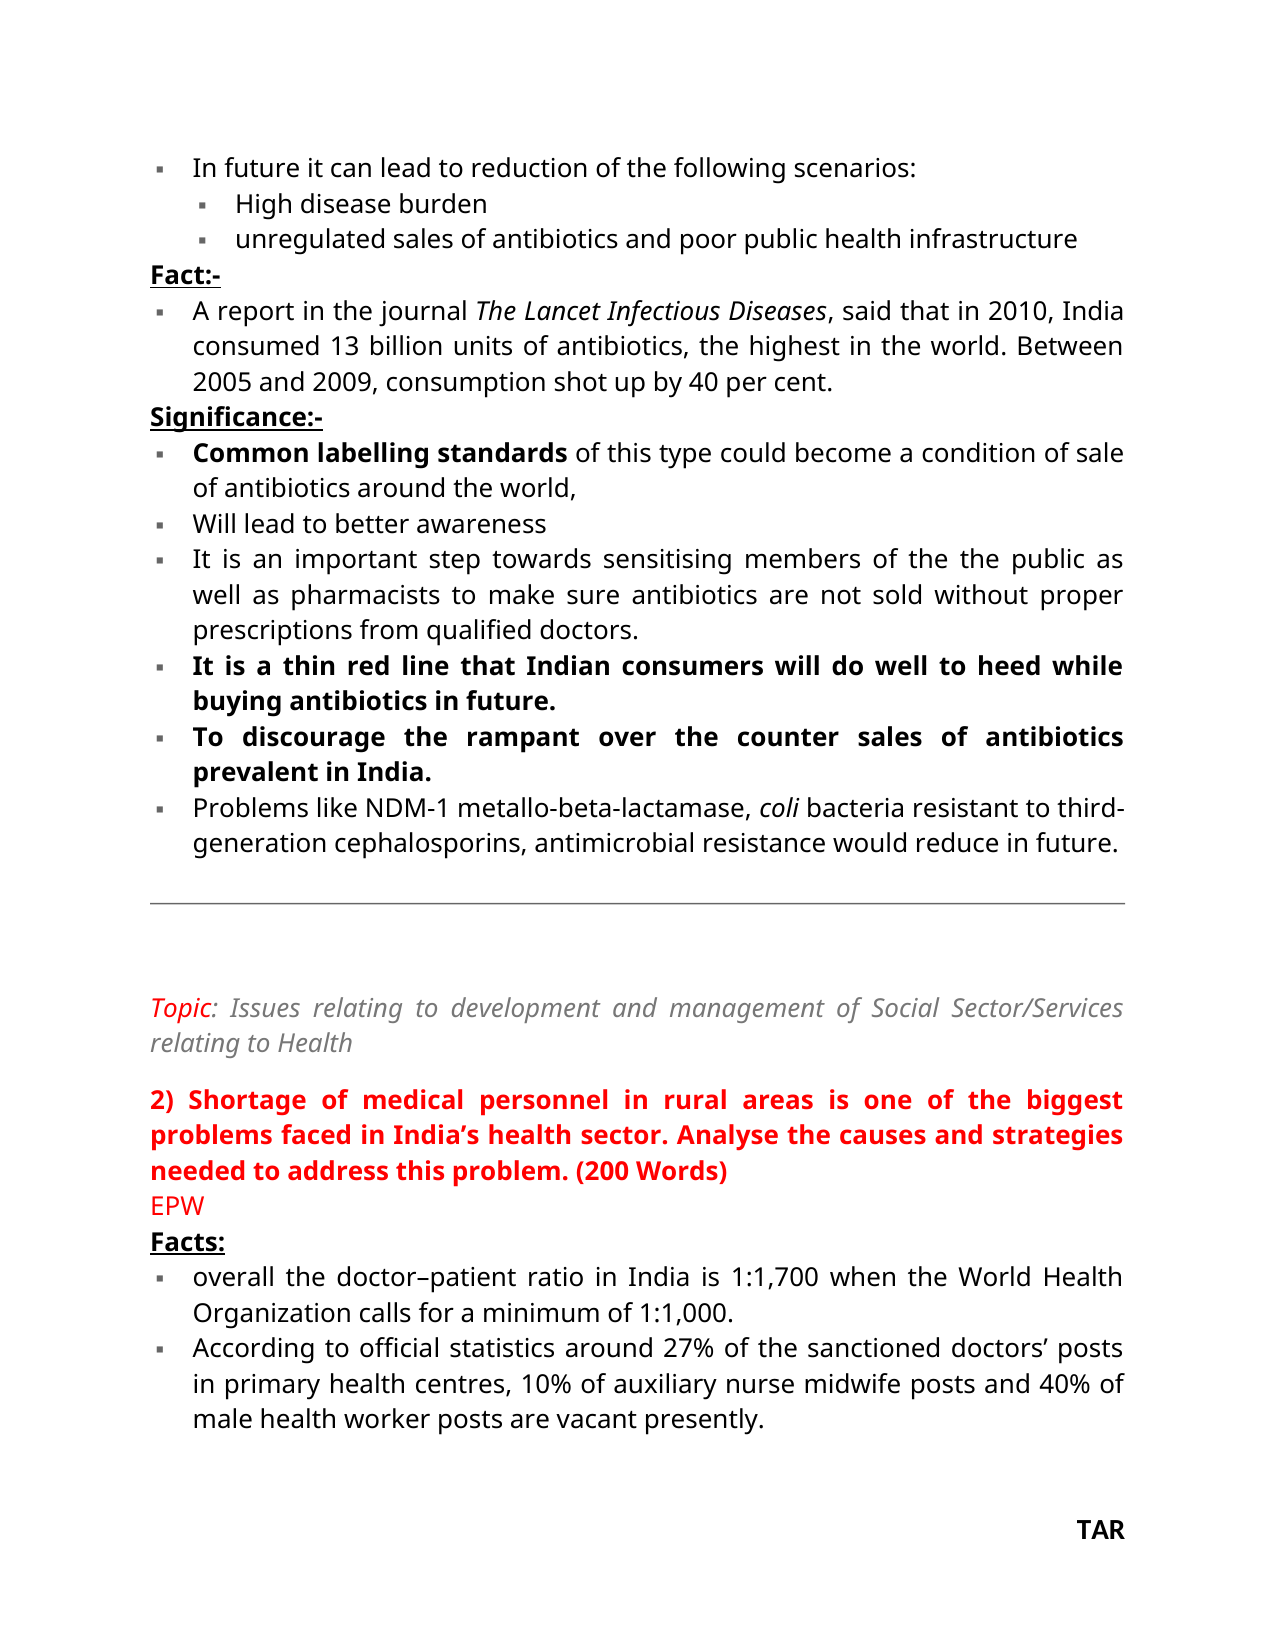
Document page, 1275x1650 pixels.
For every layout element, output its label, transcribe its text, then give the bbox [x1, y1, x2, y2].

list It is a thin red line that Indian consumers will do well to heed while buying antibiotics in future. [155, 647, 1125, 718]
list In future it can lead to reduction of the following scenarios: [155, 150, 1125, 186]
text Topic: Issues relating to development and management of Social Sector/Services relating to Health [150, 989, 1125, 1061]
list A report in the journal The Lancet Infectious Diseases, said that in 2010, India consumed 13 billion units of antibiotics, the highest in the world. Between 2005 and 2009, consumption shot up by 40 per cent. [155, 292, 1125, 399]
list overall the doctor–patient ratio in India is 1:1,700 when the World Health Organization calls for a minimum of 1:1,000. [155, 1259, 1125, 1330]
list To discourage the rampant over the counter sales of antibiotics prevalent in India. [155, 718, 1125, 789]
text Fact:- [150, 257, 1125, 292]
list High disease burden [197, 186, 1125, 221]
list According to official statistics around 27% of the sanctioned doctors’ posts in primary health centres, 10% of auxiliary nurse midwife posts and 40% of male health worker posts are vacant presently. [155, 1330, 1125, 1437]
list Problems like NDM-1 metallo-beta-lactamase, coli bacteria resistant to third-generation cephalosporins, antimicrobial resistance would reduce in future. [155, 789, 1125, 860]
list It is an important step towards sensitising members of the the public as well as pharmacists to make sure antibiotics are not sold without proper prescriptions from qualified doctors. [155, 541, 1125, 647]
text Significance:- [150, 399, 1125, 434]
text EPW [150, 1188, 1125, 1223]
list unregulated sales of antibiotics and poor public health infrastructure [197, 221, 1125, 257]
text 2) Shortage of medical personnel in rural areas is one of the biggest problems faced in India’s health sector. Analyse the causes and strategies needed to address this problem. (200 Words) [150, 1081, 1125, 1188]
list Will lead to better awareness [155, 505, 1125, 541]
list Common labelling standards of this type could become a condition of sale of antibiotics around the world, [155, 434, 1125, 505]
text Facts: [150, 1223, 1125, 1259]
